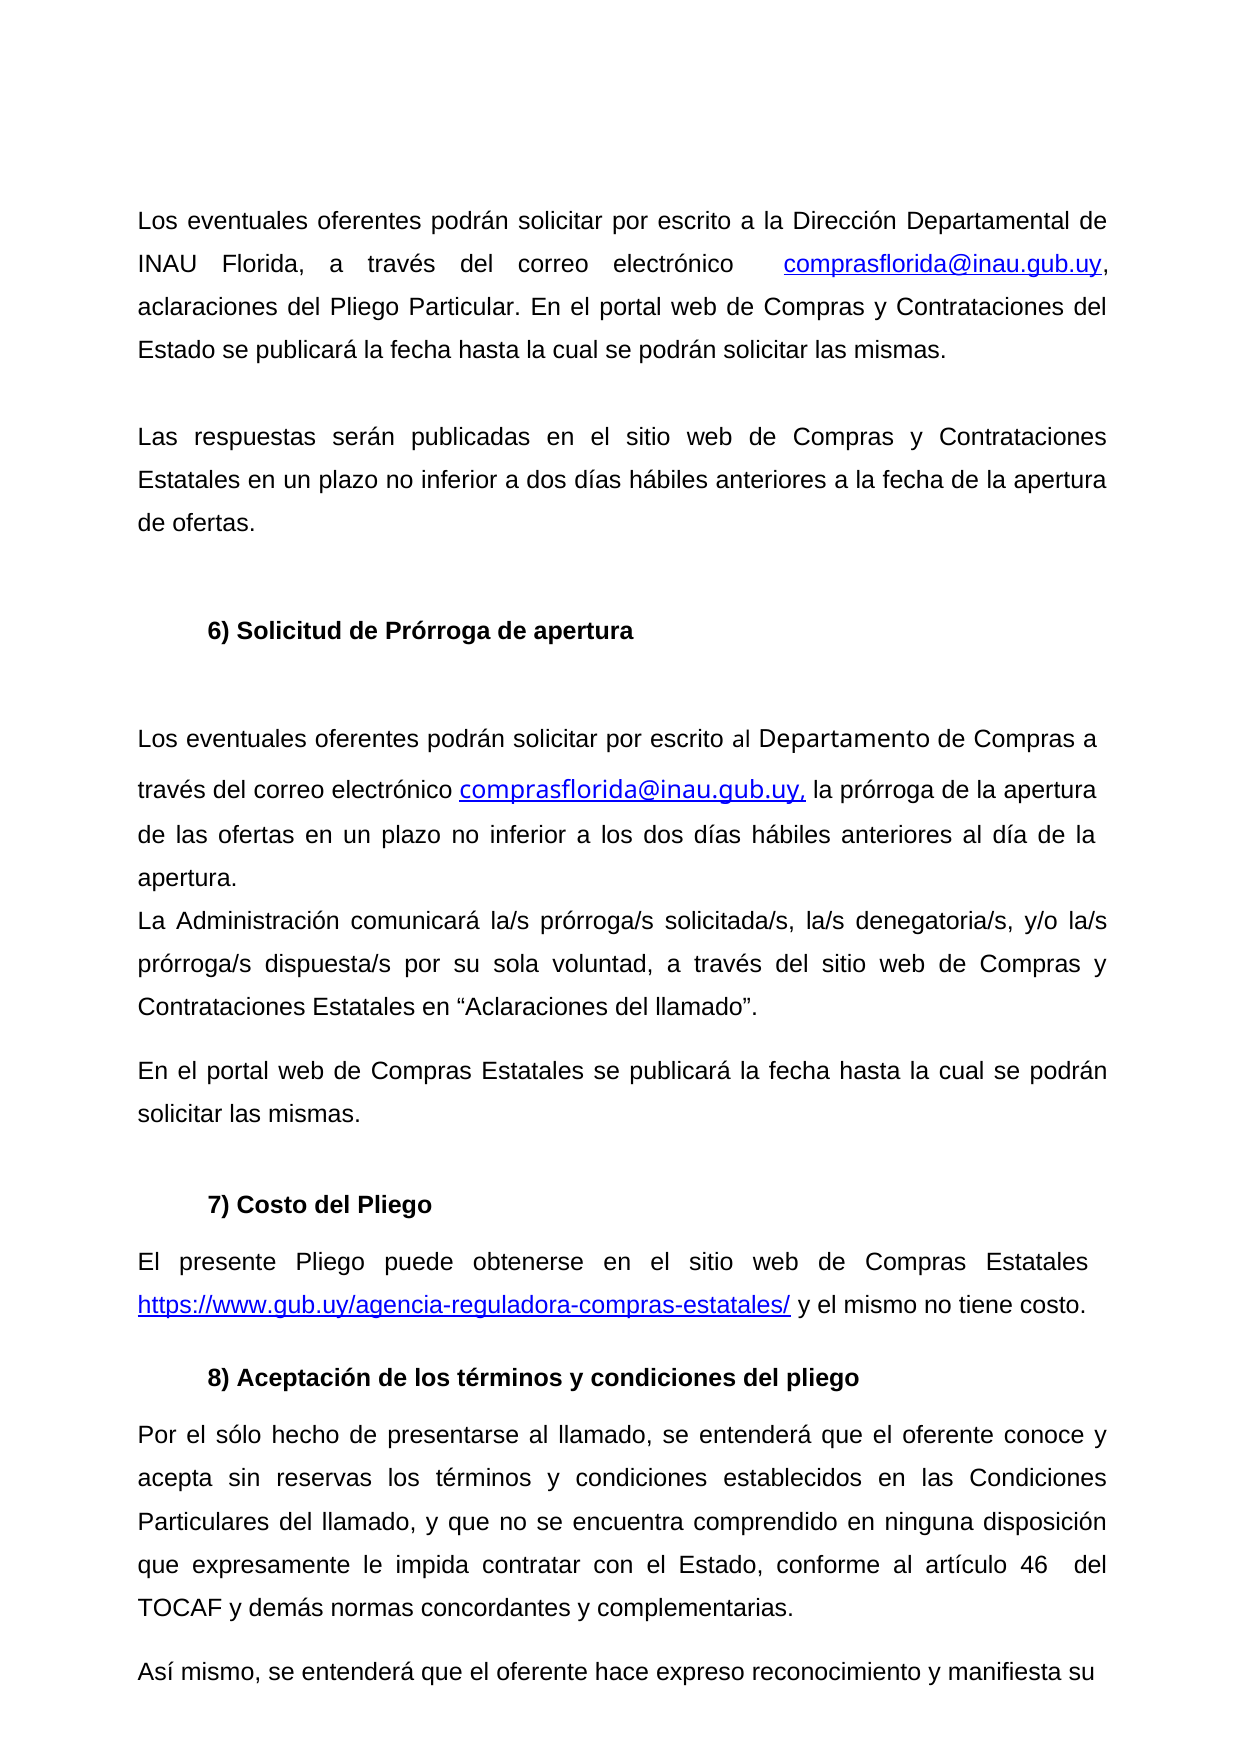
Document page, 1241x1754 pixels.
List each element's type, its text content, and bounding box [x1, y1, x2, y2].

text En el portal web de Compras Estatales se publicará la fecha hasta la cual se podrán solicitar las mismas. [137, 1056, 1109, 1128]
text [137, 1657, 1097, 1686]
text Las respuestas serán publicadas en el sitio web de Compras y Contrataciones Estatales en un plazo no inferior a dos días hábiles anteriores a la fecha de la apertura de ofertas. [137, 422, 1109, 537]
text Los eventuales oferentes podrán solicitar por escrito al Departamento de Compras a través del correo electrónico comprasflorida@inau.gub.uy, la prórroga de la apertura de las ofertas en un plazo no inferior a los dos días hábiles anteriores al día de la apertura. [137, 720, 1097, 892]
text Los eventuales oferentes podrán solicitar por escrito a la Dirección Departamental de INAU Florida, a través del correo electrónico comprasflorida@inau.gub.uy, aclaraciones del Pliego Particular. En el portal web de Compras y Contrataciones del Estado se publicará la fecha hasta la cual se podrán solicitar las mismas. [137, 206, 1109, 364]
list Solicitud de Prórroga de apertura [207, 616, 1078, 645]
text La Administración comunicará la/s prórroga/s solicitada/s, la/s denegatoria/s, y/o la/s prórroga/s dispuesta/s por su sola voluntad, a través del sitio web de Compras y Contrataciones Estatales en “Aclaraciones del llamado”. [137, 906, 1109, 1021]
text El presente Pliego puede obtenerse en el sitio web de Compras Estatales https://www.gub.uy/agencia-reguladora-compras-estatales/ y el mismo no tiene costo. [137, 1247, 1091, 1319]
text Por el sólo hecho de presentarse al llamado, se entenderá que el oferente conoce y acepta sin reservas los términos y condiciones establecidos en las Condiciones Particulares del llamado, y que no se encuentra comprendido en ninguna disposición que expresamente le impida contratar con el Estado, conforme al artículo 46 del TOCAF y demás normas concordantes y complementarias. [137, 1420, 1109, 1622]
list Aceptación de los términos y condiciones del pliego [207, 1363, 1109, 1391]
list Costo del Pliego [207, 1190, 1109, 1218]
